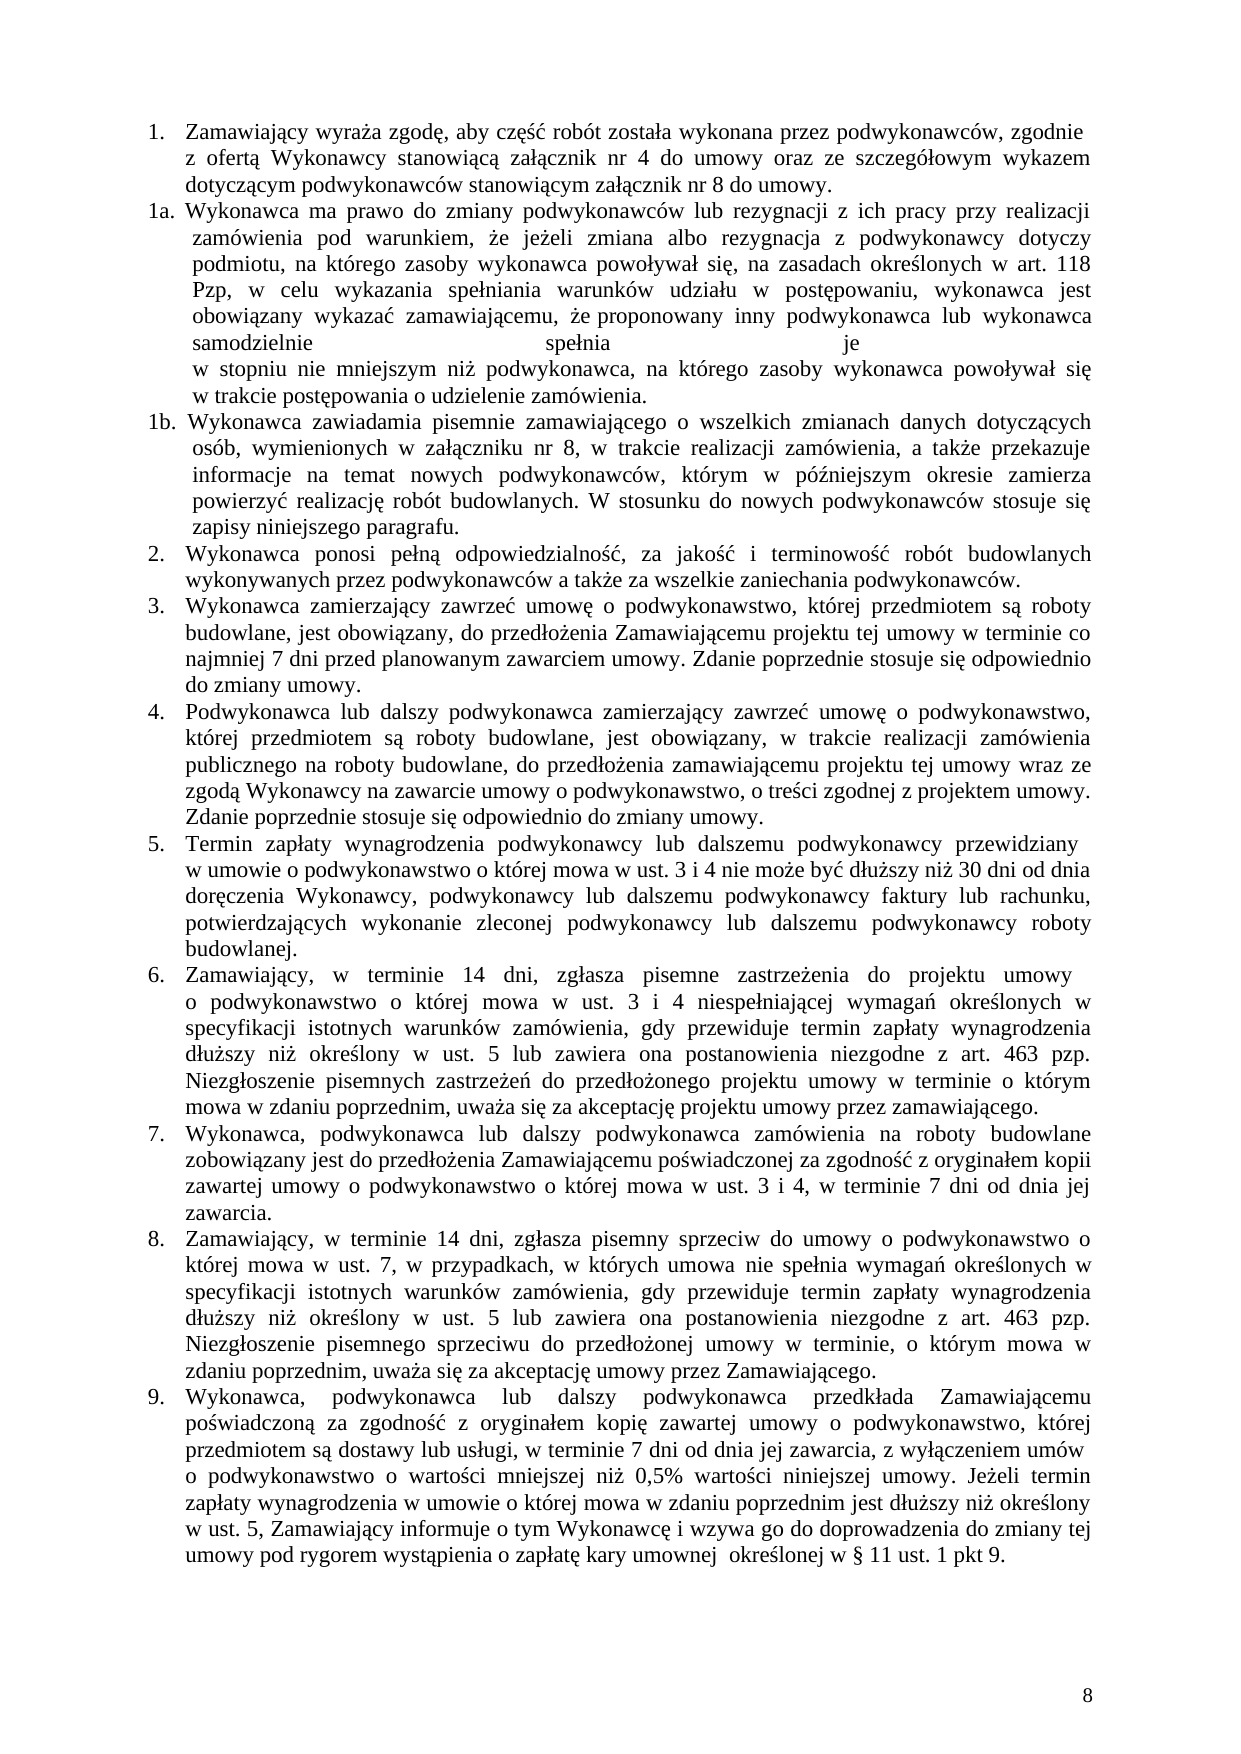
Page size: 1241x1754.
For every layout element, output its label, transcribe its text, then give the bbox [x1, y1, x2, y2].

list Zamawiający, w terminie 14 dni, zgłasza pisemny sprzeciw do umowy o podwykonawstwo o której mowa w ust. 7, w przypadkach, w których umowa nie spełnia wymagań określonych w specyfikacji istotnych warunków zamówienia, gdy przewiduje termin zapłaty wynagrodzenia dłuższy niż określony w ust. 5 lub zawiera ona postanowienia niezgodne z art. 463 pzp. Niezgłoszenie pisemnego sprzeciwu do przedłożonej umowy w terminie, o którym mowa w zdaniu poprzednim, uważa się za akceptację umowy przez Zamawiającego. [148, 1225, 1092, 1383]
list Zamawiający, w terminie 14 dni, zgłasza pisemne zastrzeżenia do projektu umowy o podwykonawstwo o której mowa w ust. 3 i 4 niespełniającej wymagań określonych w specyfikacji istotnych warunków zamówienia, gdy przewiduje termin zapłaty wynagrodzenia dłuższy niż określony w ust. 5 lub zawiera ona postanowienia niezgodne z art. 463 pzp. Niezgłoszenie pisemnych zastrzeżeń do przedłożonego projektu umowy w terminie o którym mowa w zdaniu poprzednim, uważa się za akceptację projektu umowy przez zamawiającego. [148, 961, 1092, 1119]
list Termin zapłaty wynagrodzenia podwykonawcy lub dalszemu podwykonawcy przewidziany w umowie o podwykonawstwo o której mowa w ust. 3 i 4 nie może być dłuższy niż 30 dni od dnia doręczenia Wykonawcy, podwykonawcy lub dalszemu podwykonawcy faktury lub rachunku, potwierdzających wykonanie zleconej podwykonawcy lub dalszemu podwykonawcy roboty budowlanej. [148, 830, 1092, 961]
list Wykonawca ponosi pełną odpowiedzialność, za jakość i terminowość robót budowlanych wykonywanych przez podwykonawców a także za wszelkie zaniechania podwykonawców. [148, 540, 1092, 592]
text 1a. Wykonawca ma prawo do zmiany podwykonawców lub rezygnacji z ich pracy przy realizacji zamówienia pod warunkiem, że jeżeli zmiana albo rezygnacja z podwykonawcy dotyczy podmiotu, na którego zasoby wykonawca powoływał się, na zasadach określonych w art. 118 Pzp, w celu wykazania spełniania warunków udziału w postępowaniu, wykonawca jest obowiązany wykazać zamawiającemu, że proponowany inny podwykonawca lub wykonawca samodzielnie spełnia je w stopniu nie mniejszym niż podwykonawca, na którego zasoby wykonawca powoływał się w trakcie postępowania o udzielenie zamówienia. [148, 197, 1092, 408]
list Zamawiający wyraża zgodę, aby część robót została wykonana przez podwykonawców, zgodnie z ofertą Wykonawcy stanowiącą załącznik nr 4 do umowy oraz ze szczegółowym wykazem dotyczącym podwykonawców stanowiącym załącznik nr 8 do umowy. [148, 118, 1092, 197]
list Podwykonawca lub dalszy podwykonawca zamierzający zawrzeć umowę o podwykonawstwo, której przedmiotem są roboty budowlane, jest obowiązany, w trakcie realizacji zamówienia publicznego na roboty budowlane, do przedłożenia zamawiającemu projektu tej umowy wraz ze zgodą Wykonawcy na zawarcie umowy o podwykonawstwo, o treści zgodnej z projektem umowy. Zdanie poprzednie stosuje się odpowiednio do zmiany umowy. [148, 698, 1092, 830]
text 1b. Wykonawca zawiadamia pisemnie zamawiającego o wszelkich zmianach danych dotyczących osób, wymienionych w załączniku nr 8, w trakcie realizacji zamówienia, a także przekazuje informacje na temat nowych podwykonawców, którym w późniejszym okresie zamierza powierzyć realizację robót budowlanych. W stosunku do nowych podwykonawców stosuje się zapisy niniejszego paragrafu. [148, 408, 1092, 540]
list Wykonawca, podwykonawca lub dalszy podwykonawca zamówienia na roboty budowlane zobowiązany jest do przedłożenia Zamawiającemu poświadczonej za zgodność z oryginałem kopii zawartej umowy o podwykonawstwo o której mowa w ust. 3 i 4, w terminie 7 dni od dnia jej zawarcia. [148, 1119, 1092, 1225]
list Wykonawca, podwykonawca lub dalszy podwykonawca przedkłada Zamawiającemu poświadczoną za zgodność z oryginałem kopię zawartej umowy o podwykonawstwo, której przedmiotem są dostawy lub usługi, w terminie 7 dni od dnia jej zawarcia, z wyłączeniem umów o podwykonawstwo o wartości mniejszej niż 0,5% wartości niniejszej umowy. Jeżeli termin zapłaty wynagrodzenia w umowie o której mowa w zdaniu poprzednim jest dłuższy niż określony w ust. 5, Zamawiający informuje o tym Wykonawcę i wzywa go do doprowadzenia do zmiany tej umowy pod rygorem wystąpienia o zapłatę kary umownej określonej w § 11 ust. 1 pkt 9. [148, 1383, 1092, 1568]
list Wykonawca zamierzający zawrzeć umowę o podwykonawstwo, której przedmiotem są roboty budowlane, jest obowiązany, do przedłożenia Zamawiającemu projektu tej umowy w terminie co najmniej 7 dni przed planowanym zawarciem umowy. Zdanie poprzednie stosuje się odpowiednio do zmiany umowy. [148, 592, 1092, 698]
